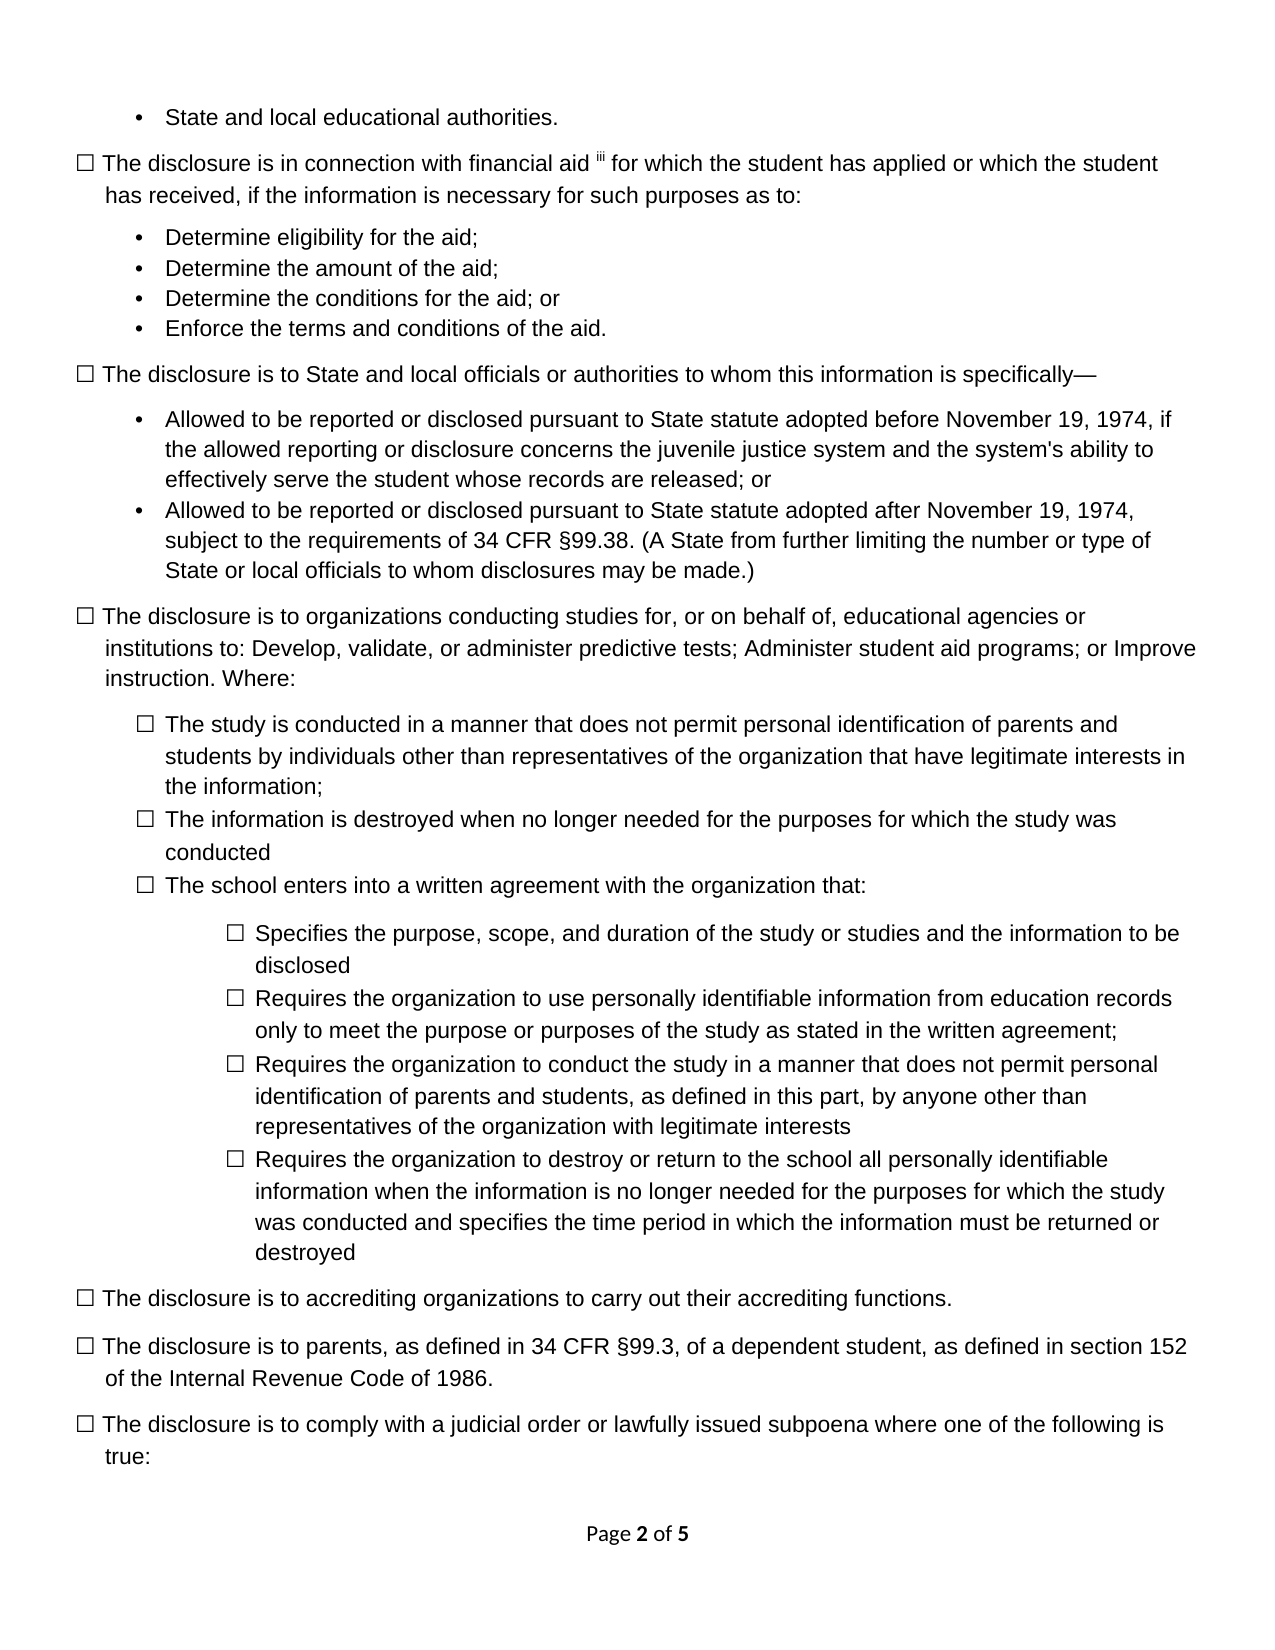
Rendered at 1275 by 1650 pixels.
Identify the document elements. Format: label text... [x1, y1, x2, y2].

text • Determine the conditions for the aid; or [135, 285, 1200, 311]
text The disclosure is to comply with a judicial order or lawfully issued subpoena where one of the following is true: [75, 1408, 1200, 1469]
text The study is conducted in a manner that does not permit personal identification of parents and students by individuals other than representatives of the organization that have legitimate interests in the information; [135, 708, 1200, 799]
text The disclosure is to State and local officials or authorities to whom this information is specifically— [75, 358, 1200, 389]
text • State and local educational authorities. [135, 104, 1200, 130]
text The disclosure is in connection with financial aid for which the student has applied or which the student has received, if the information is necessary for such purposes as to: [75, 146, 1200, 208]
text • Determine the amount of the aid; [135, 254, 1200, 281]
text • Determine eligibility for the aid; [135, 224, 1200, 251]
text The school enters into a written agreement with the organization that: [135, 869, 1200, 900]
text Requires the organization to destroy or return to the school all personally identifiable information when the information is no longer needed for the purposes for which the study was conducted and specifies the time period in which the information must be returned or destroyed [225, 1143, 1200, 1265]
text The disclosure is to parents, as defined in 34 CFR §99.3, of a dependent student, as defined in section 152 of the Internal Revenue Code of 1986. [75, 1330, 1200, 1391]
text Requires the organization to conduct the study in a manner that does not permit personal identification of parents and students, as defined in this part, by anyone other than representatives of the organization with legitimate interests [225, 1048, 1200, 1139]
text Specifies the purpose, scope, and duration of the study or studies and the information to be disclosed [225, 917, 1200, 978]
text Requires the organization to use personally identifiable information from education records only to meet the purpose or purposes of the study as stated in the written agreement; [225, 982, 1200, 1044]
text The disclosure is to organizations conducting studies for, or on behalf of, educational agencies or institutions to: Develop, validate, or administer predictive tests; Administer student aid programs; or Improve instruction. Where: [75, 600, 1200, 691]
text • Enforce the terms and conditions of the aid. [135, 315, 1200, 341]
text The disclosure is to accrediting organizations to carry out their accrediting functions. [75, 1281, 1200, 1313]
text • Allowed to be reported or disclosed pursuant to State statute adopted after November 19, 1974, subject to the requirements of 34 CFR §99.38. (A State from further limiting the number or type of State or local officials to whom disclosures may be made.) [135, 497, 1200, 583]
text • Allowed to be reported or disclosed pursuant to State statute adopted before November 19, 1974, if the allowed reporting or disclosure concerns the juvenile justice system and the system's ability to effectively serve the student whose records are released; or [135, 406, 1200, 493]
text The information is destroyed when no longer needed for the purposes for which the study was conducted [135, 803, 1200, 865]
